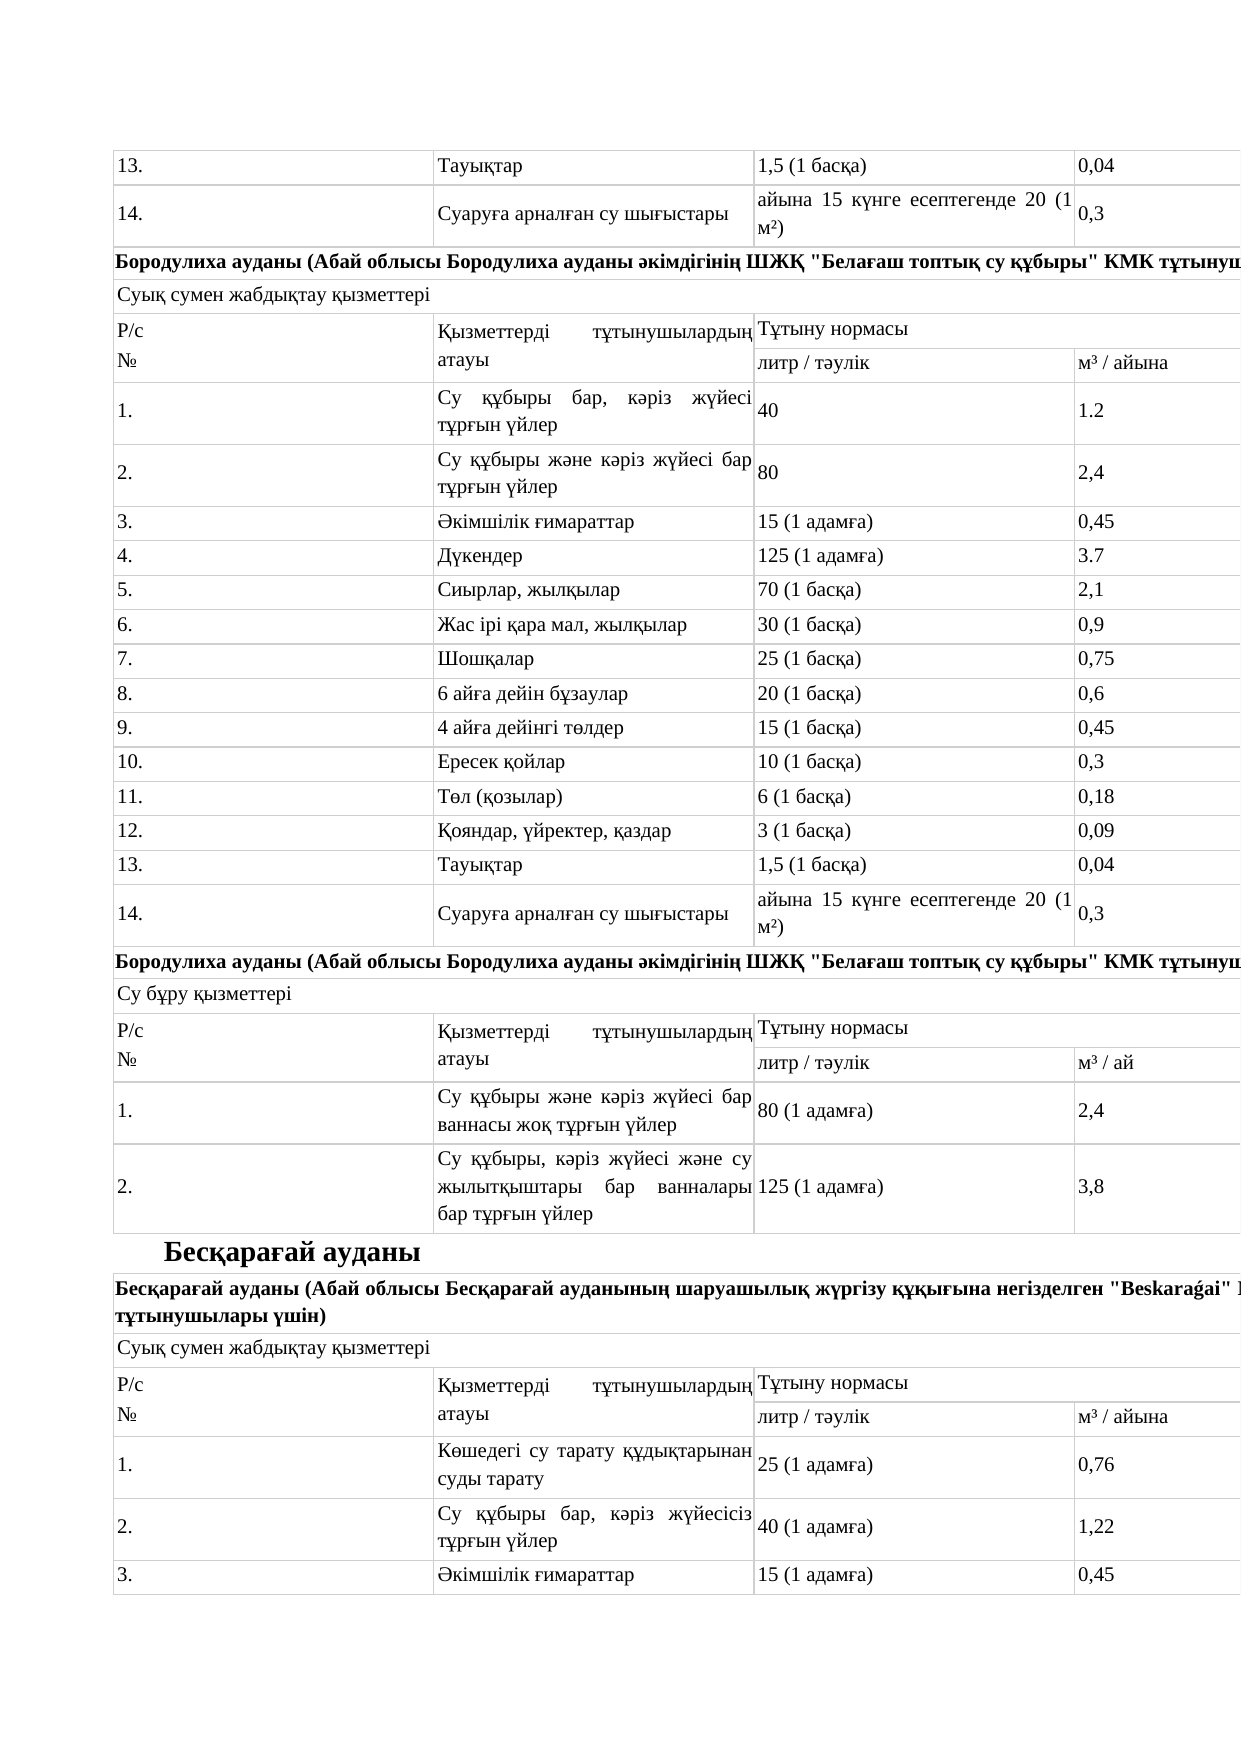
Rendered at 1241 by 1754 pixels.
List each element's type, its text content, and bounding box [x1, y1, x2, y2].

table_cell Суық сумен жабдықтау қызметтері [114, 280, 1240, 313]
table_cell 0,9 [1075, 610, 1240, 643]
table_cell 1.2 [1075, 383, 1240, 444]
table_cell 0,45 [1075, 1561, 1240, 1594]
table_cell 2,4 [1075, 1083, 1240, 1143]
table_cell 25 (1 басқа) [755, 645, 1074, 678]
table_cell 70 (1 басқа) [755, 576, 1074, 609]
table_cell Тауықтар [434, 851, 753, 884]
table_cell Бородулиха ауданы (Абай облысы Бородулиха ауданы әкімдігінің ШЖҚ "Белағаш топтық су құбыры" КМК тұтынушылар үшін) [114, 248, 1240, 279]
table_cell Су құбыры және кәріз жүйесі бар ваннасы жоқ тұрғын үйлер [434, 1083, 753, 1143]
table_cell Тауықтар [434, 151, 753, 184]
table_cell 25 (1 адамға) [755, 1437, 1074, 1498]
table_cell Тұтыну нормасы [755, 1014, 1240, 1047]
table_cell 15 (1 адамға) [755, 1561, 1074, 1594]
table_cell Қызметтерді тұтынушылардың атауы [434, 314, 753, 382]
table_cell 30 (1 басқа) [755, 610, 1074, 643]
table_cell 40 [755, 383, 1074, 444]
table_cell 13. [114, 151, 433, 184]
table_cell Тұтыну нормасы [755, 1368, 1240, 1401]
table_cell Сиырлар, жылқылар [434, 576, 753, 609]
table_cell 1. [114, 1437, 433, 1498]
table_cell 1,5 (1 басқа) [755, 151, 1074, 184]
table_cell 4 айға дейінгі төлдер [434, 713, 753, 746]
table_cell м³ / айына [1075, 1403, 1240, 1436]
table_cell Жас ірі қара мал, жылқылар [434, 610, 753, 643]
table_cell 1,22 [1075, 1499, 1240, 1559]
table_cell 125 (1 адамға) [755, 541, 1074, 574]
table_cell 14. [114, 186, 433, 246]
table_cell 0,45 [1075, 507, 1240, 540]
table_cell 0,04 [1075, 851, 1240, 884]
table_cell 4. [114, 541, 433, 574]
table_cell 6. [114, 610, 433, 643]
table_header Бесқарағай ауданы (Абай облысы Бесқарағай ауданының шаруашылық жүргізу құқығына негізделген "Beskaraǵai" МКК кәсіпорны тұтынушылары үшін) [114, 1274, 1240, 1332]
table_cell 12. [114, 816, 433, 849]
table_cell 1. [114, 383, 433, 444]
table_cell Төл (қозылар) [434, 782, 753, 815]
table_cell 40 (1 адамға) [755, 1499, 1074, 1559]
table_cell литр / тәулік [755, 1048, 1074, 1081]
table_cell Қызметтерді тұтынушылардың атауы [434, 1368, 753, 1436]
table_cell Суаруға арналған су шығыстары [434, 186, 753, 246]
table_cell 0,45 [1075, 713, 1240, 746]
table_cell Р/с № [114, 1014, 433, 1081]
table_cell Ересек қойлар [434, 748, 753, 781]
table_cell 3 (1 басқа) [755, 816, 1074, 849]
table_cell Суық сумен жабдықтау қызметтері [114, 1334, 1240, 1367]
table_cell 0,75 [1075, 645, 1240, 678]
table_cell 5. [114, 576, 433, 609]
text Бесқарағай ауданы [112, 1234, 1128, 1268]
table_cell 9. [114, 713, 433, 746]
table_cell Әкімшілік ғимараттар [434, 507, 753, 540]
table_cell Қояндар, үйректер, қаздар [434, 816, 753, 849]
table_cell м³ / ай [1075, 1048, 1240, 1081]
table_cell Дүкендер [434, 541, 753, 574]
table_cell Шошқалар [434, 645, 753, 678]
table_cell айына 15 күнге есептегенде 20 (1 м²) [755, 885, 1074, 946]
table_cell 10. [114, 748, 433, 781]
table_cell 1. [114, 1083, 433, 1143]
table_cell 13. [114, 851, 433, 884]
table_cell Көшедегі су тарату құдықтарынан суды тарату [434, 1437, 753, 1498]
table_cell 15 (1 басқа) [755, 713, 1074, 746]
table_cell 0,09 [1075, 816, 1240, 849]
table_cell 0,3 [1075, 885, 1240, 946]
table_cell Тұтыну нормасы [755, 314, 1240, 347]
table_cell Су құбыры, кәріз жүйесі және су жылытқыштары бар ванналары бар тұрғын үйлер [434, 1145, 753, 1233]
table_cell 2,1 [1075, 576, 1240, 609]
table_cell 2,4 [1075, 445, 1240, 506]
table_cell Су бұру қызметтері [114, 979, 1240, 1012]
table_cell 20 (1 басқа) [755, 679, 1074, 712]
table_cell Суаруға арналған су шығыстары [434, 885, 753, 946]
table_cell Әкімшілік ғимараттар [434, 1561, 753, 1594]
table_cell м³ / айына [1075, 349, 1240, 382]
table_cell 80 (1 адамға) [755, 1083, 1074, 1143]
table_cell Р/с № [114, 314, 433, 382]
table_cell 10 (1 басқа) [755, 748, 1074, 781]
table_cell 2. [114, 1145, 433, 1233]
table_cell Су құбыры бар, кәріз жүйесі тұрғын үйлер [434, 383, 753, 444]
table_cell 2. [114, 445, 433, 506]
table_cell 6 (1 басқа) [755, 782, 1074, 815]
table_cell 0,3 [1075, 186, 1240, 246]
table_cell Бородулиха ауданы (Абай облысы Бородулиха ауданы әкімдігінің ШЖҚ "Белағаш топтық су құбыры" КМК тұтынушылар үшін) [114, 947, 1240, 978]
table_cell 125 (1 адамға) [755, 1145, 1074, 1233]
table_cell Р/с № [114, 1368, 433, 1436]
table_cell литр / тәулік [755, 349, 1074, 382]
table_cell 14. [114, 885, 433, 946]
table_cell литр / тәулік [755, 1403, 1074, 1436]
table_cell 8. [114, 679, 433, 712]
table_cell айына 15 күнге есептегенде 20 (1 м²) [755, 186, 1074, 246]
table_cell 0,18 [1075, 782, 1240, 815]
table_cell Су құбыры бар, кәріз жүйесісіз тұрғын үйлер [434, 1499, 753, 1559]
table_cell 0,3 [1075, 748, 1240, 781]
table_cell 15 (1 адамға) [755, 507, 1074, 540]
table_cell 80 [755, 445, 1074, 506]
table_cell Қызметтерді тұтынушылардың атауы [434, 1014, 753, 1081]
table_cell 6 айға дейін бұзаулар [434, 679, 753, 712]
table_cell 2. [114, 1499, 433, 1559]
table_cell 7. [114, 645, 433, 678]
table_cell 3. [114, 507, 433, 540]
table_cell 0,76 [1075, 1437, 1240, 1498]
table_cell 1,5 (1 басқа) [755, 851, 1074, 884]
table_cell Су құбыры және кәріз жүйесі бар тұрғын үйлер [434, 445, 753, 506]
table_cell 3.7 [1075, 541, 1240, 574]
table_cell 3,8 [1075, 1145, 1240, 1233]
table_cell 3. [114, 1561, 433, 1594]
table_cell 11. [114, 782, 433, 815]
table_cell 0,04 [1075, 151, 1240, 184]
table_cell 0,6 [1075, 679, 1240, 712]
